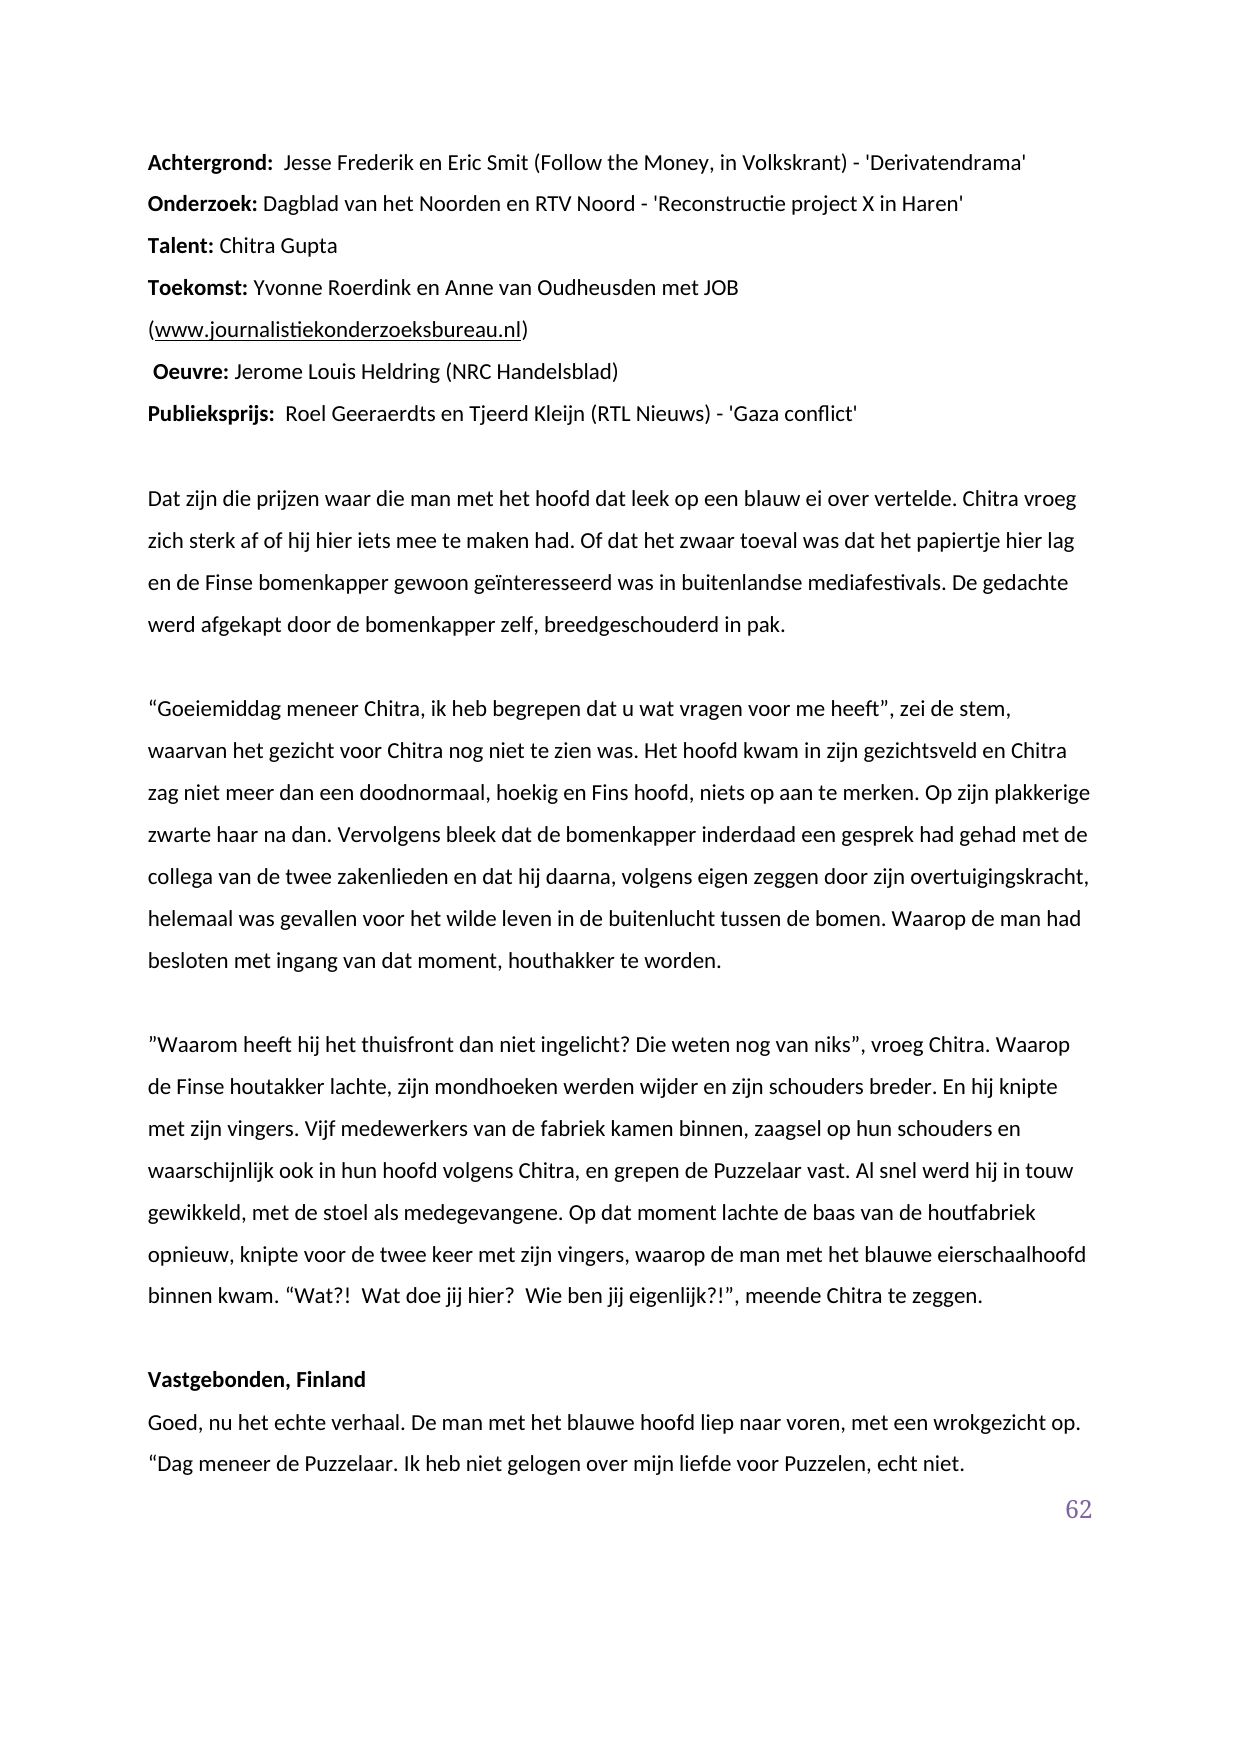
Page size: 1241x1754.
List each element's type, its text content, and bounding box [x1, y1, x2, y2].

text (www.journalistiekonderzoeksbureau.nl) [148, 316, 1093, 343]
text “Goeiemiddag meneer Chitra, ik heb begrepen dat u wat vragen voor me heeft”, zei de stem, waarvan het gezicht voor Chitra nog niet te zien was. Het hoofd kwam in zijn gezichtsveld en Chitra zag niet meer dan een doodnormaal, hoekig en Fins hoofd, niets op aan te merken. Op zijn plakkerige zwarte haar na dan. Vervolgens bleek dat de bomenkapper inderdaad een gesprek had gehad met de collega van de twee zakenlieden en dat hij daarna, volgens eigen zeggen door zijn overtuigingskracht, helemaal was gevallen voor het wilde leven in de buitenlucht tussen de bomen. Waarop de man had besloten met ingang van dat moment, houthakker te worden. [148, 694, 1093, 974]
text Talent: Chitra Gupta [148, 232, 1093, 259]
text Goed, nu het echte verhaal. De man met het blauwe hoofd liep naar voren, met een wrokgezicht op. “Dag meneer de Puzzelaar. Ik heb niet gelogen over mijn liefde voor Puzzelen, echt niet. [148, 1408, 1093, 1478]
text Toekomst: Yvonne Roerdink en Anne van Oudheusden met JOB [148, 273, 1093, 302]
text Vastgebonden, Finland [148, 1366, 1093, 1394]
text Dat zijn die prijzen waar die man met het hoofd dat leek op een blauw ei over vertelde. Chitra vroeg zich sterk af of hij hier iets mee te maken had. Of dat het zwaar toeval was dat het papiertje hier lag en de Finse bomenkapper gewoon geïnteresseerd was in buitenlandse mediafestivals. De gedachte werd afgekapt door de bomenkapper zelf, breedgeschouderd in pak. [148, 484, 1093, 638]
text Achtergrond: Jesse Frederik en Eric Smit (Follow the Money, in Volkskrant) - 'Derivatendrama' Onderzoek: Dagblad van het Noorden en RTV Noord - 'Reconstructie project X in Haren' [148, 148, 1093, 218]
text 62 [148, 1492, 1093, 1526]
text ”Waarom heeft hij het thuisfront dan niet ingelicht? Die weten nog van niks”, vroeg Chitra. Waarop de Finse houtakker lachte, zijn mondhoeken werden wijder en zijn schouders breder. En hij knipte met zijn vingers. Vijf medewerkers van de fabriek kamen binnen, zaagsel op hun schouders en waarschijnlijk ook in hun hoofd volgens Chitra, en grepen de Puzzelaar vast. Al snel werd hij in touw gewikkeld, met de stoel als medegevangene. Op dat moment lachte de baas van de houtfabriek opnieuw, knipte voor de twee keer met zijn vingers, waarop de man met het blauwe eierschaalhoofd binnen kwam. “Wat?! Wat doe jij hier? Wie ben jij eigenlijk?!”, meende Chitra te zeggen. [148, 1030, 1093, 1310]
text Oeuvre: Jerome Louis Heldring (NRC Handelsblad) [148, 357, 1093, 386]
text Publieksprijs: Roel Geeraerdts en Tjeerd Kleijn (RTL Nieuws) - 'Gaza conflict' [148, 399, 1093, 427]
